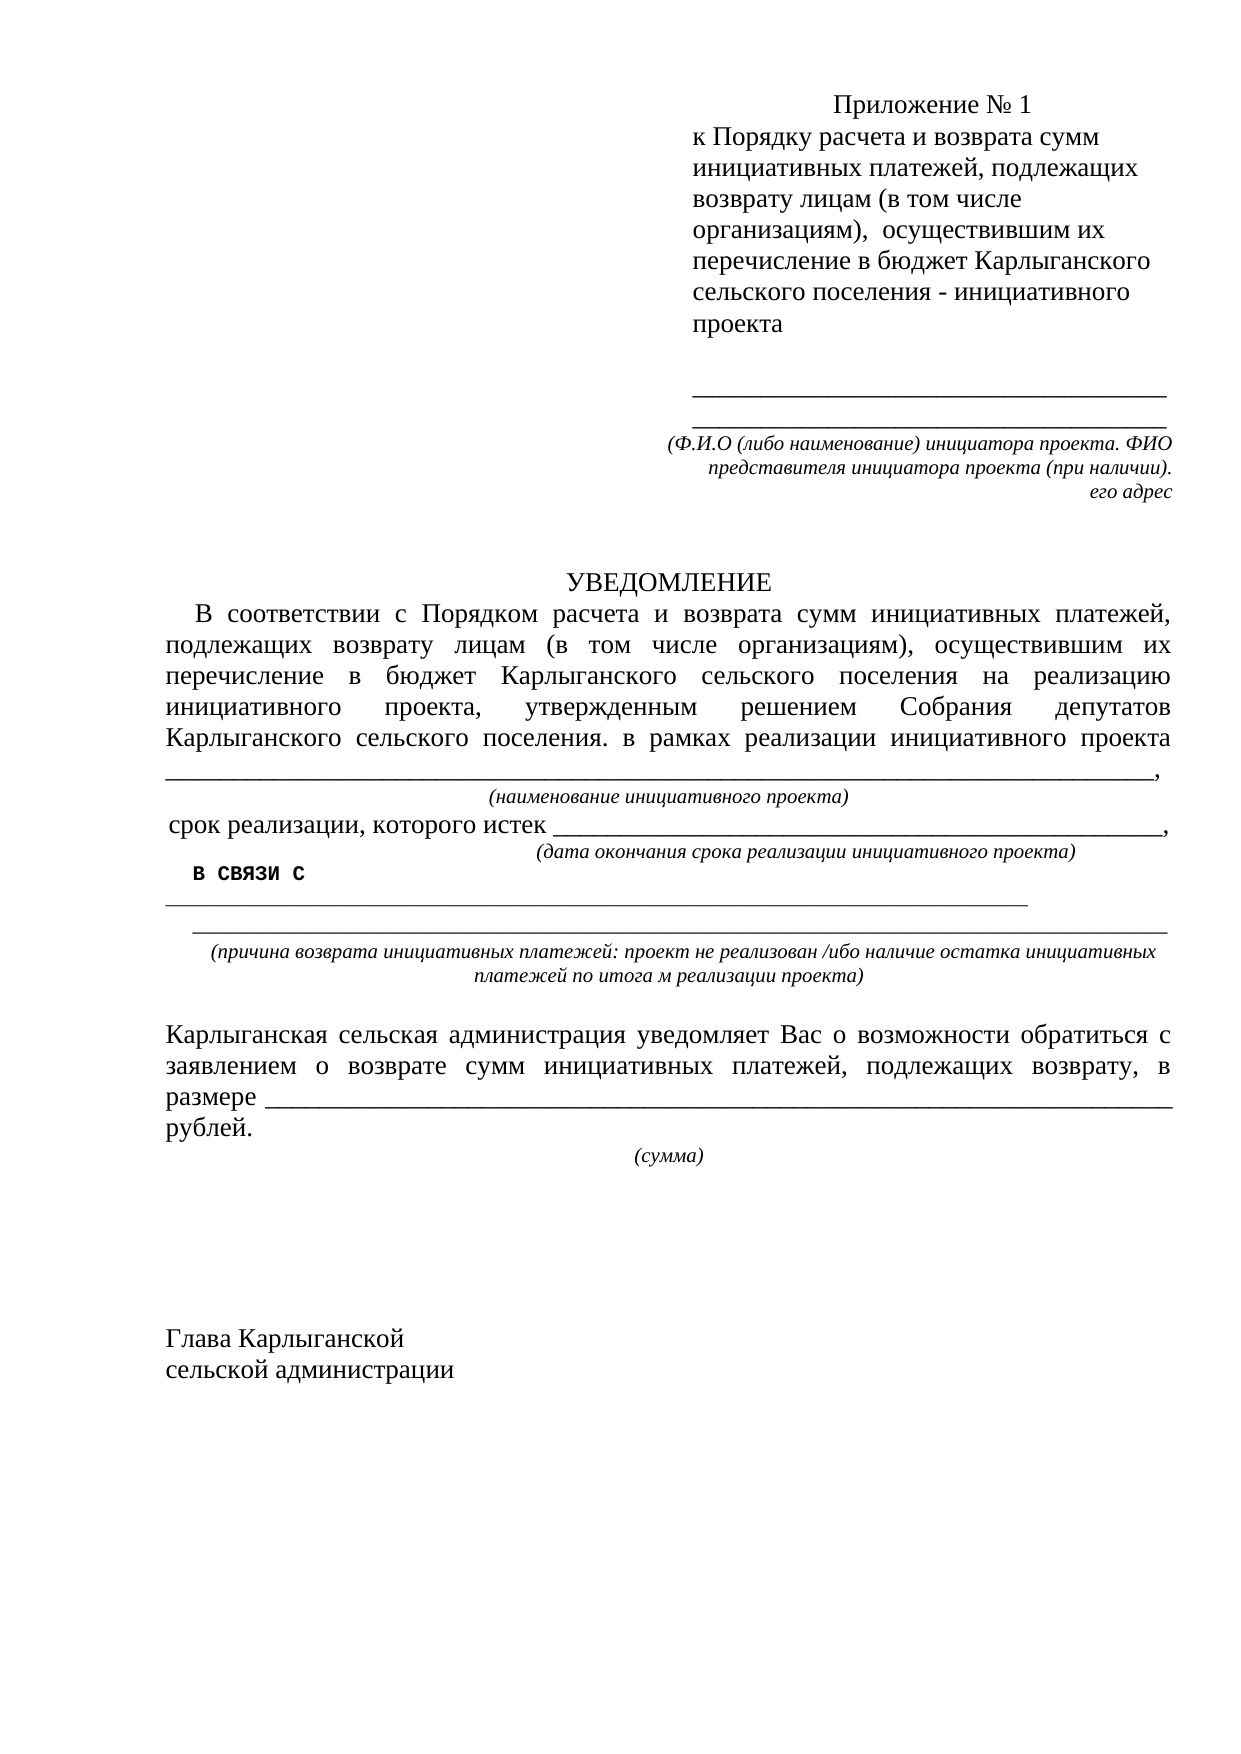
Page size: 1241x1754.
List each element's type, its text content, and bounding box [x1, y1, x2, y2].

text его адрес [628, 479, 1172, 503]
text Карлыганская сельская администрация уведомляет Вас о возможности обратиться с заявлением о возврате сумм инициативных платежей, подлежащих возврату, в размере ___________________________________________________________________ рублей. [165, 1018, 1172, 1142]
text сельской администрации [165, 1353, 1172, 1416]
text (дата окончания срока реализации инициативного проекта) [307, 839, 1172, 863]
text (наименование инициативного проекта) срок реализации, которого истек _____________________________________________, [165, 784, 1172, 839]
text УВЕДОМЛЕНИЕ [165, 566, 1172, 597]
text _________________________________________________________________ [165, 910, 1172, 939]
text к Порядку расчета и возврата сумм инициативных платежей, подлежащих возврату лицам (в том числе организациям), осуществившим их перечисление в бюджет Карлыганского сельского поселения - инициативного проекта [692, 120, 1172, 338]
text (сумма) [165, 1142, 1172, 1167]
text (причина возврата инициативных платежей: проект не реализован /ибо наличие остатка инициативных платежей по итога м реализации проекта) [165, 939, 1172, 987]
text Глава Карлыганской [165, 1322, 1172, 1353]
text Приложение № 1 [692, 89, 1172, 120]
text (Ф.И.О (либо наименование) инициатора проекта. ФИО представителя инициатора проекта (при наличии). [628, 431, 1172, 479]
text В соответствии с Порядком расчета и возврата сумм инициативных платежей, подлежащих возврату лицам (в том числе организациям), осуществившим их перечисление в бюджет Карлыганского сельского поселения на реализацию инициативного проекта, утвержденным решением Собрания депутатов Карлыганского сельского поселения. в рамках реализации инициативного проекта _________________________________________________________________________, [165, 597, 1172, 784]
text ______________________________________________________________________ [692, 369, 1172, 431]
text В СВЯЗИ С _____________________________________________________________________ [165, 863, 1172, 910]
